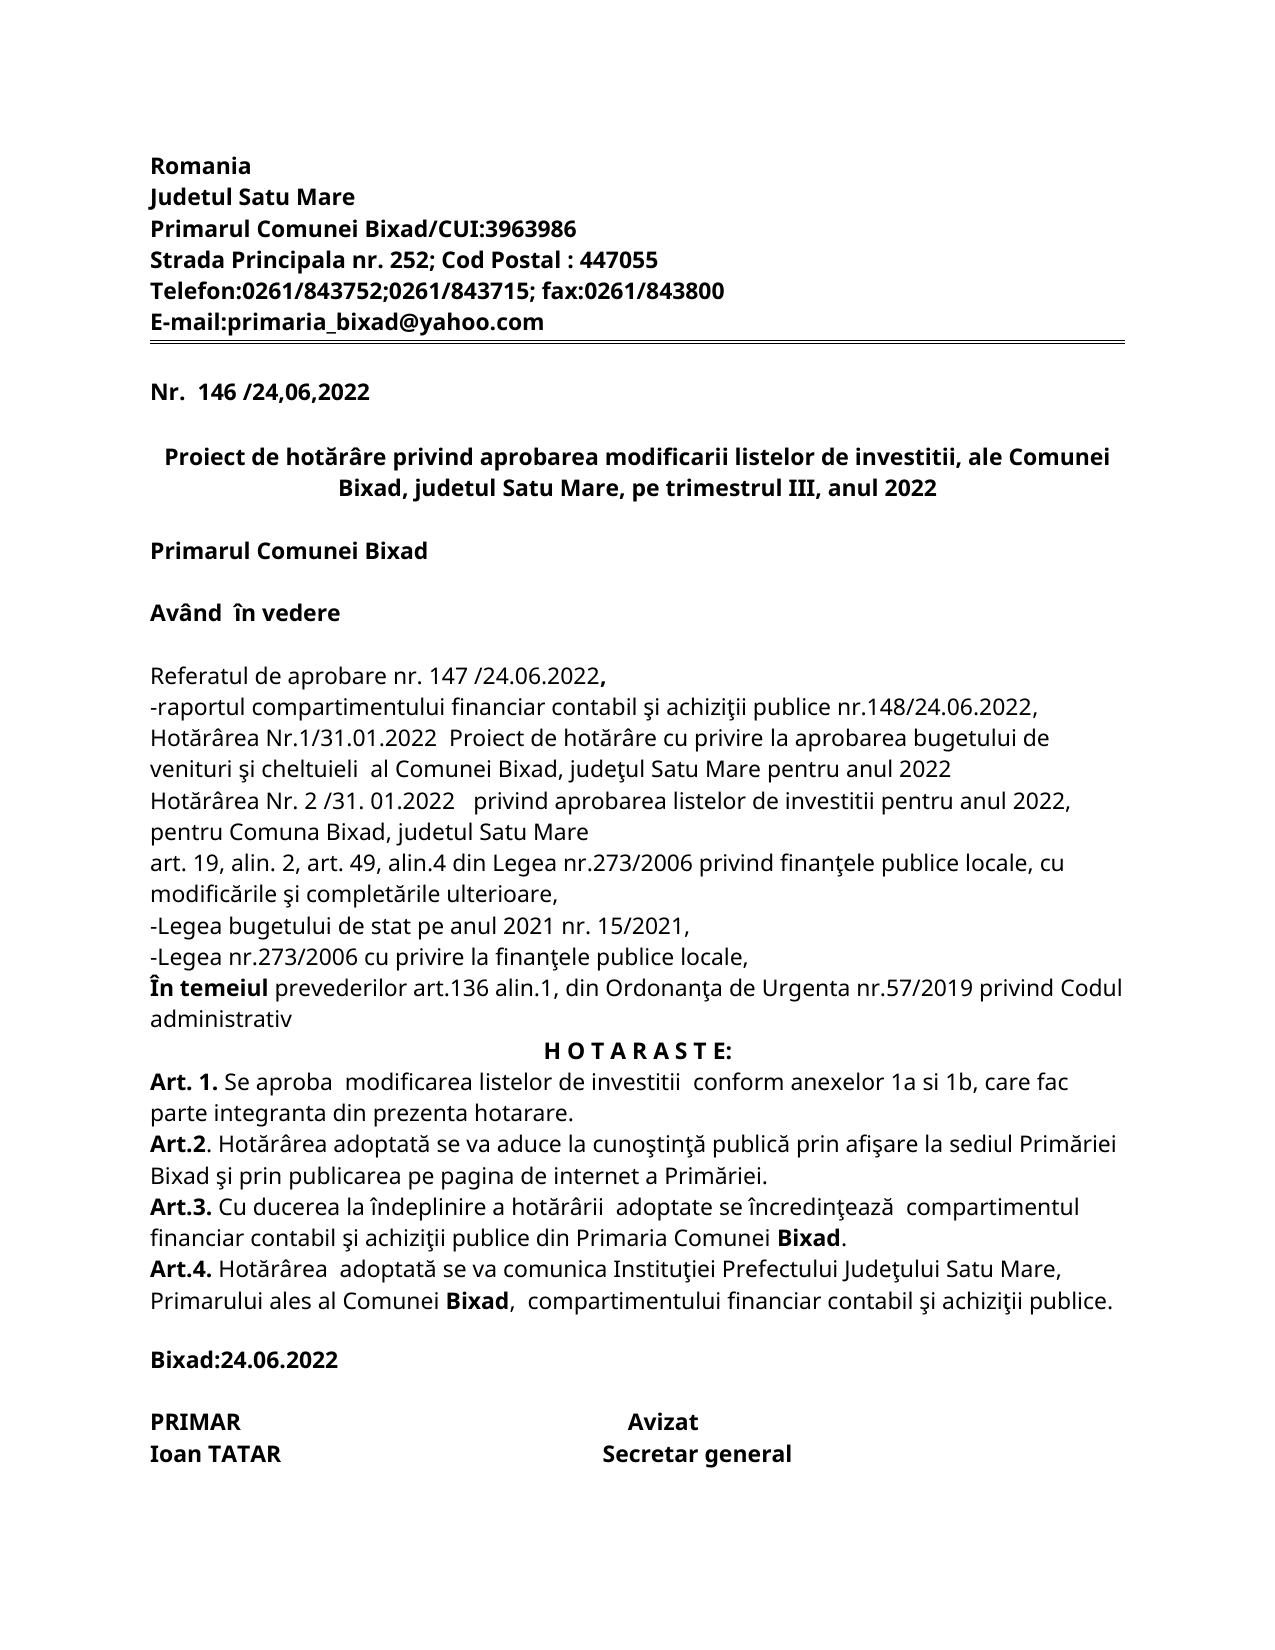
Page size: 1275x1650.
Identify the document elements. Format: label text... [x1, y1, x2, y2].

text H O T A R A S T E: [150, 1034, 1125, 1066]
text Judetul Satu Mare [150, 181, 1125, 212]
text -raportul compartimentului financiar contabil şi achiziţii publice nr.148/24.06.2022, [150, 691, 1125, 722]
text Hotărârea Nr. 2 /31. 01.2022 privind aprobarea listelor de investitii pentru anul 2022, pentru Comuna Bixad, judetul Satu Mare [150, 784, 1125, 847]
text Primarul Comunei Bixad [150, 534, 1125, 566]
text PRIMAR Avizat [150, 1406, 1125, 1438]
text Primarul Comunei Bixad/CUI:3963986 [150, 212, 1125, 244]
text Romania [150, 150, 1125, 181]
text -Legea bugetului de stat pe anul 2021 nr. 15/2021, [150, 909, 1125, 941]
text Nr. 146 /24,06,2022 [150, 376, 1125, 407]
text Art. 1. Se aproba modificarea listelor de investitii conform anexelor 1a si 1b, care fac parte integranta din prezenta hotarare. [150, 1066, 1125, 1128]
text Art.3. Cu ducerea la îndeplinire a hotărârii adoptate se încredinţează compartimentul financiar contabil şi achiziţii publice din Primaria Comunei Bixad. [150, 1191, 1125, 1253]
text Telefon:0261/843752;0261/843715; fax:0261/843800 [150, 275, 1125, 306]
text art. 19, alin. 2, art. 49, alin.4 din Legea nr.273/2006 privind finanţele publice locale, cu modificările şi completările ulterioare, [150, 847, 1125, 909]
text Ioan TATAR Secretar general [150, 1438, 1125, 1469]
text Proiect de hotărâre privind aprobarea modificarii listelor de investitii, ale Comunei Bixad, judetul Satu Mare, pe trimestrul III, anul 2022 [150, 441, 1125, 503]
text Referatul de aprobare nr. 147 /24.06.2022, [150, 659, 1125, 691]
text Bixad:24.06.2022 [150, 1344, 1125, 1375]
text În temeiul prevederilor art.136 alin.1, din Ordonanţa de Urgenta nr.57/2019 privind Codul administrativ [150, 972, 1125, 1034]
text Art.4. Hotărârea adoptată se va comunica Instituţiei Prefectului Judeţului Satu Mare, Primarului ales al Comunei Bixad, compartimentului financiar contabil şi achiziţii publice. [150, 1253, 1125, 1316]
text Strada Principala nr. 252; Cod Postal : 447055 [150, 244, 1125, 275]
text -Legea nr.273/2006 cu privire la finanţele publice locale, [150, 941, 1125, 972]
text Hotărârea Nr.1/31.01.2022 Proiect de hotărâre cu privire la aprobarea bugetului de venituri şi cheltuieli al Comunei Bixad, judeţul Satu Mare pentru anul 2022 [150, 722, 1125, 784]
text Având în vedere [150, 597, 1125, 628]
text E-mail:primaria_bixad@yahoo.com [150, 306, 1125, 340]
text Art.2. Hotărârea adoptată se va aduce la cunoştinţă publică prin afişare la sediul Primăriei Bixad şi prin publicarea pe pagina de internet a Primăriei. [150, 1128, 1125, 1191]
